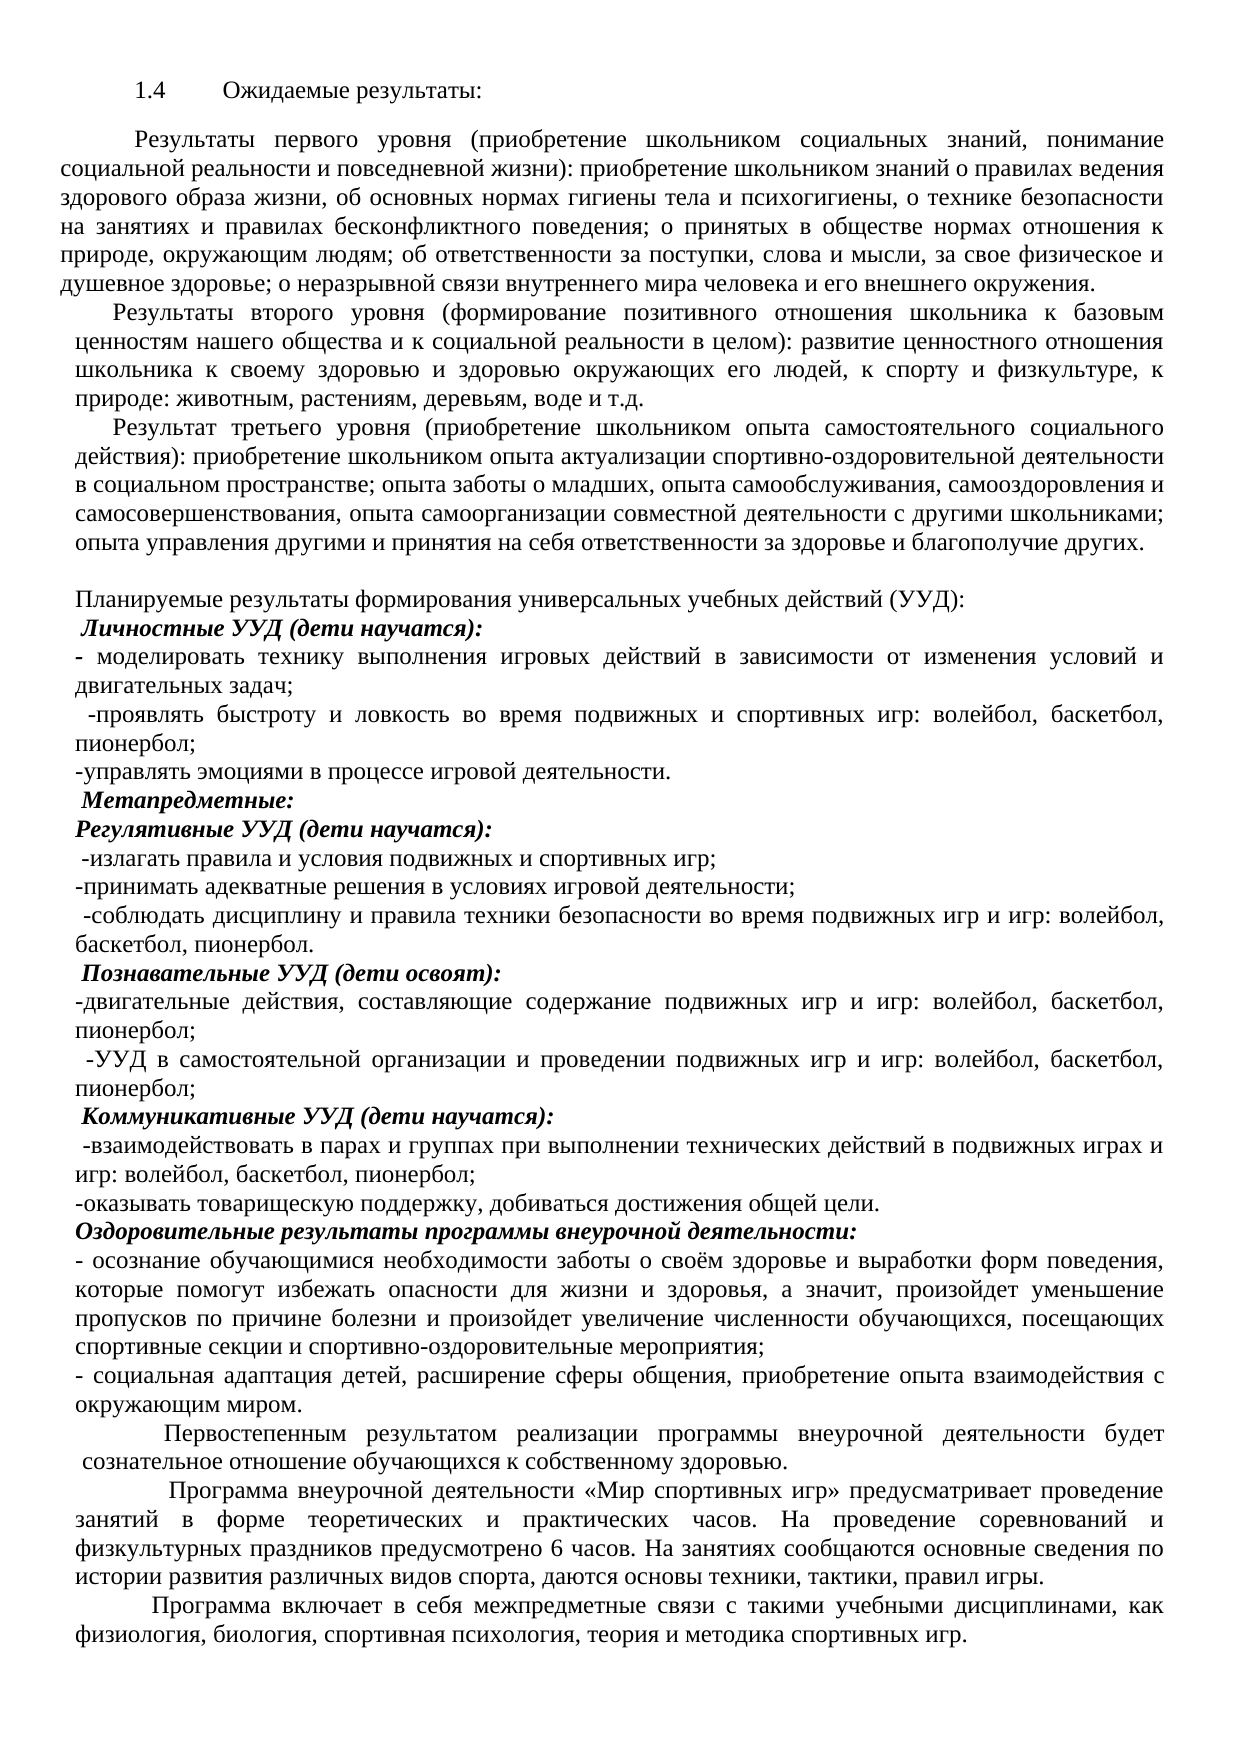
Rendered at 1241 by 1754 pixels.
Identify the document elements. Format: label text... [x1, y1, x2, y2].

text Результат третьего уровня (приобретение школьником опыта самостоятельного социального действия): приобретение школьником опыта актуализации спортивно-оздоровительной деятельности в социальном пространстве; опыта заботы о младших, опыта самообслуживания, самооздоровления и самосовершенствования, опыта самоорганизации совместной деятельности с другими школьниками; опыта управления другими и принятия на себя ответственности за здоровье и благополучие других. [75, 412, 1165, 556]
text -двигательные действия, составляющие содержание подвижных игр и игр: волейбол, баскетбол, пионербол; [75, 986, 1165, 1044]
text Планируемые результаты формирования универсальных учебных действий (УУД): [75, 584, 1165, 613]
text -УУД в самостоятельной организации и проведении подвижных игр и игр: волейбол, баскетбол, пионербол; [75, 1044, 1165, 1101]
text Коммуникативные УУД (дети научатся): [75, 1101, 1165, 1130]
text -оказывать товарищескую поддержку, добиваться достижения общей цели. [75, 1188, 1165, 1216]
text - социальная адаптация детей, расширение сферы общения, приобретение опыта взаимодействия с окружающим миром. [75, 1360, 1165, 1418]
text - моделировать технику выполнения игровых действий в зависимости от изменения условий и двигательных задач; [75, 641, 1165, 699]
list Ожидаемые результаты: [134, 75, 1165, 104]
text Результаты первого уровня (приобретение школьником социальных знаний, понимание социальной реальности и повседневной жизни): приобретение школьником знаний о правилах ведения здорового образа жизни, об основных нормах гигиены тела и психогигиены, о технике безопасности на занятиях и правилах бесконфликтного поведения; о принятых в обществе нормах отношения к природе, окружающим людям; об ответственности за поступки, слова и мысли, за свое физическое и душевное здоровье; о неразрывной связи внутреннего мира человека и его внешнего окружения. [60, 124, 1165, 297]
text -излагать правила и условия подвижных и спортивных игр; [75, 843, 1165, 871]
text Программа внеурочной деятельности «Мир спортивных игр» предусматривает проведение занятий в форме теоретических и практических часов. На проведение соревнований и физкультурных праздников предусмотрено 6 часов. На занятиях сообщаются основные сведения по истории развития различных видов спорта, даются основы техники, тактики, правил игры. [75, 1475, 1165, 1590]
text -взаимодействовать в парах и группах при выполнении технических действий в подвижных играх и игр: волейбол, баскетбол, пионербол; [75, 1130, 1165, 1188]
text Личностные УУД (дети научатся): [75, 613, 1165, 641]
text Метапредметные: [75, 785, 1165, 814]
text Регулятивные УУД (дети научатся): [75, 814, 1165, 843]
text -соблюдать дисциплину и правила техники безопасности во время подвижных игр и игр: волейбол, баскетбол, пионербол. [75, 900, 1165, 958]
text Программа включает в себя межпредметные связи с такими учебными дисциплинами, как физиология, биология, спортивная психология, теория и методика спортивных игр. [75, 1590, 1165, 1648]
text -управлять эмоциями в процессе игровой деятельности. [75, 756, 1165, 785]
text -проявлять быстроту и ловкость во время подвижных и спортивных игр: волейбол, баскетбол, пионербол; [75, 699, 1165, 756]
text Познавательные УУД (дети освоят): [75, 958, 1165, 986]
text - осознание обучающимися необходимости заботы о своём здоровье и выработки форм поведения, которые помогут избежать опасности для жизни и здоровья, а значит, произойдет уменьшение пропусков по причине болезни и произойдет увеличение численности обучающихся, посещающих спортивные секции и спортивно-оздоровительные мероприятия; [75, 1245, 1165, 1360]
text -принимать адекватные решения в условиях игровой деятельности; [75, 871, 1165, 900]
text Первостепенным результатом реализации программы внеурочной деятельности будет сознательное отношение обучающихся к собственному здоровью. [82, 1418, 1165, 1475]
text Оздоровительные результаты программы внеурочной деятельности: [75, 1216, 1165, 1245]
text Результаты второго уровня (формирование позитивного отношения школьника к базовым ценностям нашего общества и к социальной реальности в целом): развитие ценностного отношения школьника к своему здоровью и здоровью окружающих его людей, к спорту и физкультуре, к природе: животным, растениям, деревьям, воде и т.д. [75, 297, 1165, 412]
